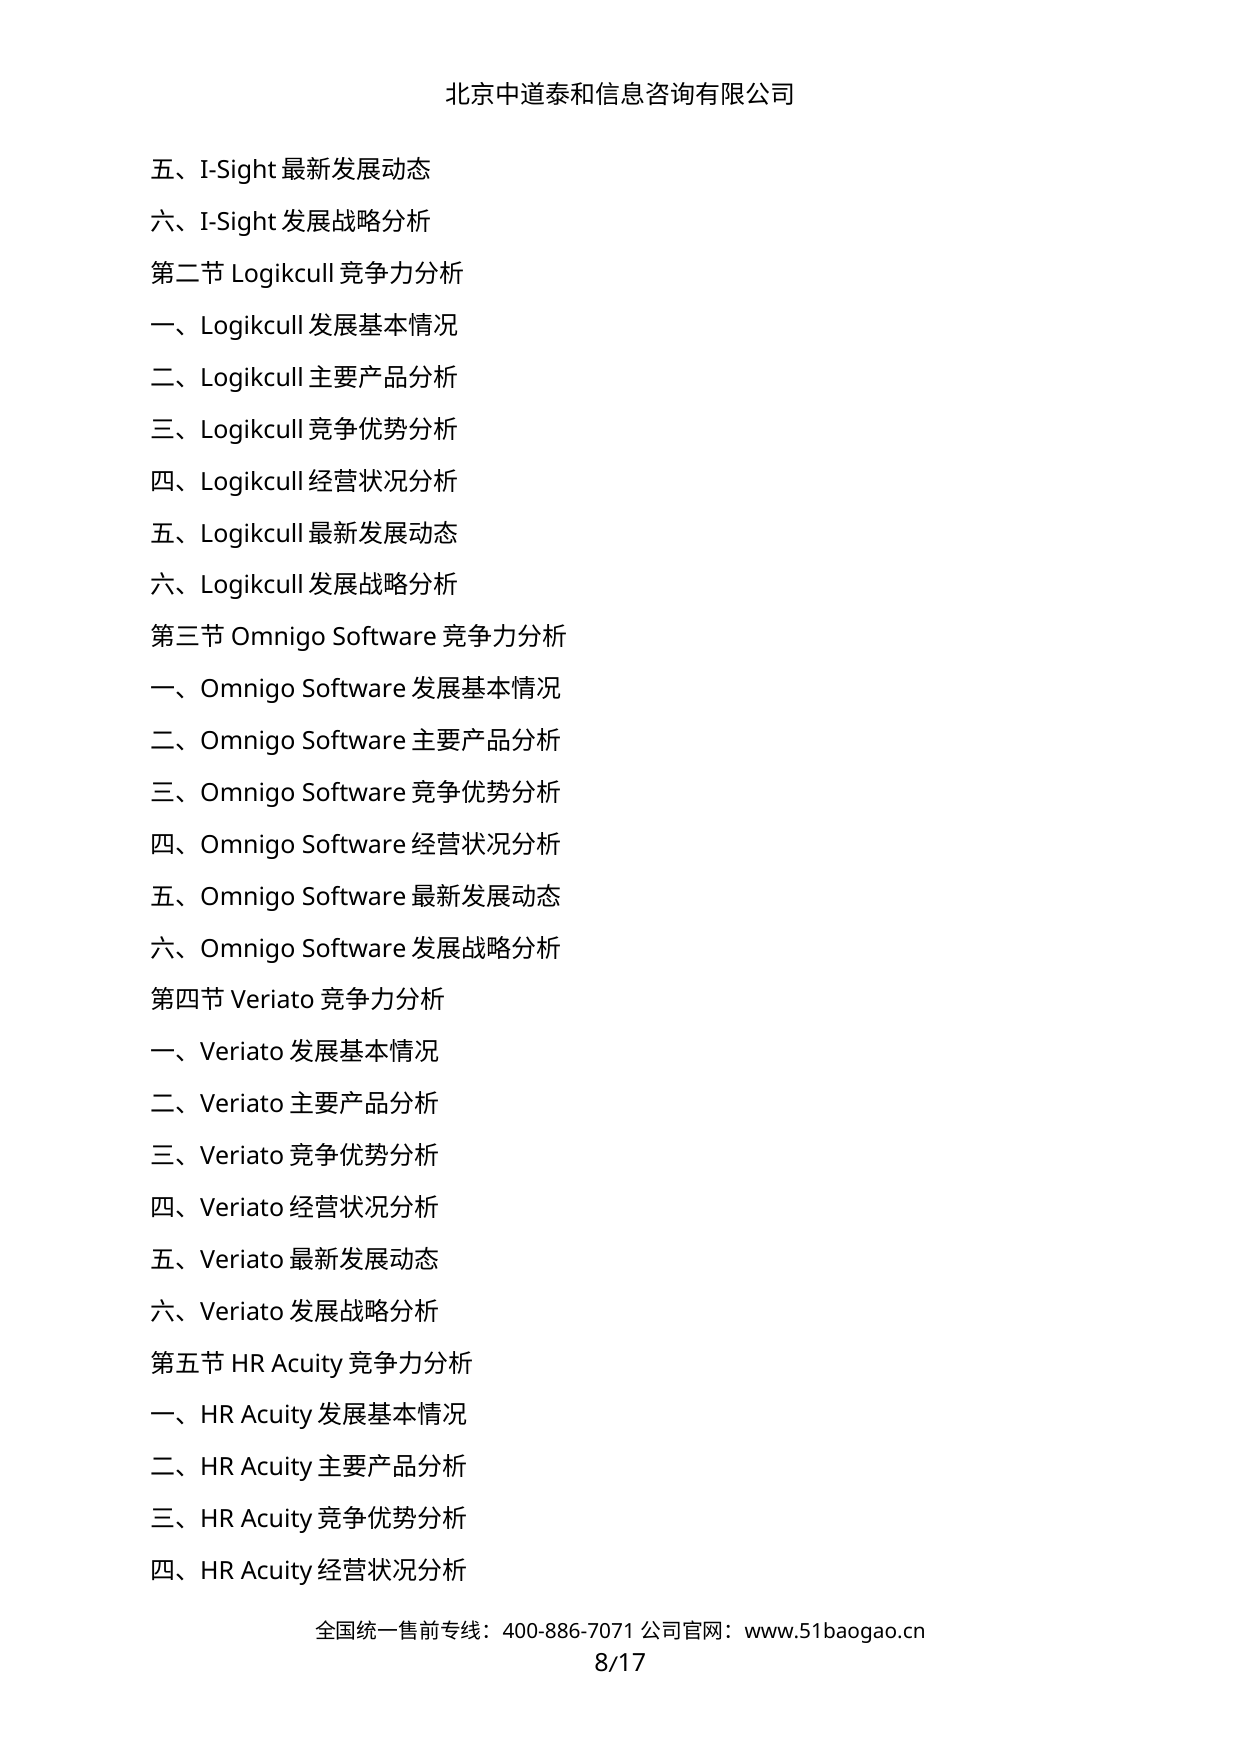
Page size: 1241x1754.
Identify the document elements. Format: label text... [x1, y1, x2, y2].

text 一、HR Acuity发展基本情况 [150, 1395, 1090, 1431]
text 第二节 Logikcull竞争力分析 [150, 254, 1090, 290]
text 三、Logikcull竞争优势分析 [150, 409, 1090, 446]
text 五、Logikcull最新发展动态 [150, 513, 1090, 549]
text 三、HR Acuity竞争优势分析 [150, 1499, 1090, 1535]
text 五、I-Sight最新发展动态 [150, 150, 1090, 186]
text 第五节 HR Acuity竞争力分析 [150, 1343, 1090, 1379]
text 一、Omnigo Software发展基本情况 [150, 669, 1090, 705]
text 第三节 Omnigo Software竞争力分析 [150, 617, 1090, 653]
text 二、Veriato主要产品分析 [150, 1084, 1090, 1120]
text 三、Veriato竞争优势分析 [150, 1136, 1090, 1172]
text 六、Veriato发展战略分析 [150, 1291, 1090, 1327]
text 二、Logikcull主要产品分析 [150, 357, 1090, 394]
text 四、Veriato经营状况分析 [150, 1187, 1090, 1224]
text 第四节 Veriato竞争力分析 [150, 980, 1090, 1016]
text 四、Logikcull经营状况分析 [150, 461, 1090, 497]
text 一、Veriato发展基本情况 [150, 1032, 1090, 1068]
text 四、Omnigo Software经营状况分析 [150, 824, 1090, 861]
text 三、Omnigo Software竞争优势分析 [150, 772, 1090, 809]
text 四、HR Acuity经营状况分析 [150, 1551, 1090, 1587]
text 二、HR Acuity主要产品分析 [150, 1447, 1090, 1483]
text 六、Omnigo Software发展战略分析 [150, 928, 1090, 964]
text 六、I-Sight发展战略分析 [150, 202, 1090, 238]
text 六、Logikcull发展战略分析 [150, 565, 1090, 601]
text 五、Omnigo Software最新发展动态 [150, 876, 1090, 912]
text 二、Omnigo Software主要产品分析 [150, 721, 1090, 757]
text 一、Logikcull发展基本情况 [150, 306, 1090, 342]
text 五、Veriato最新发展动态 [150, 1239, 1090, 1276]
